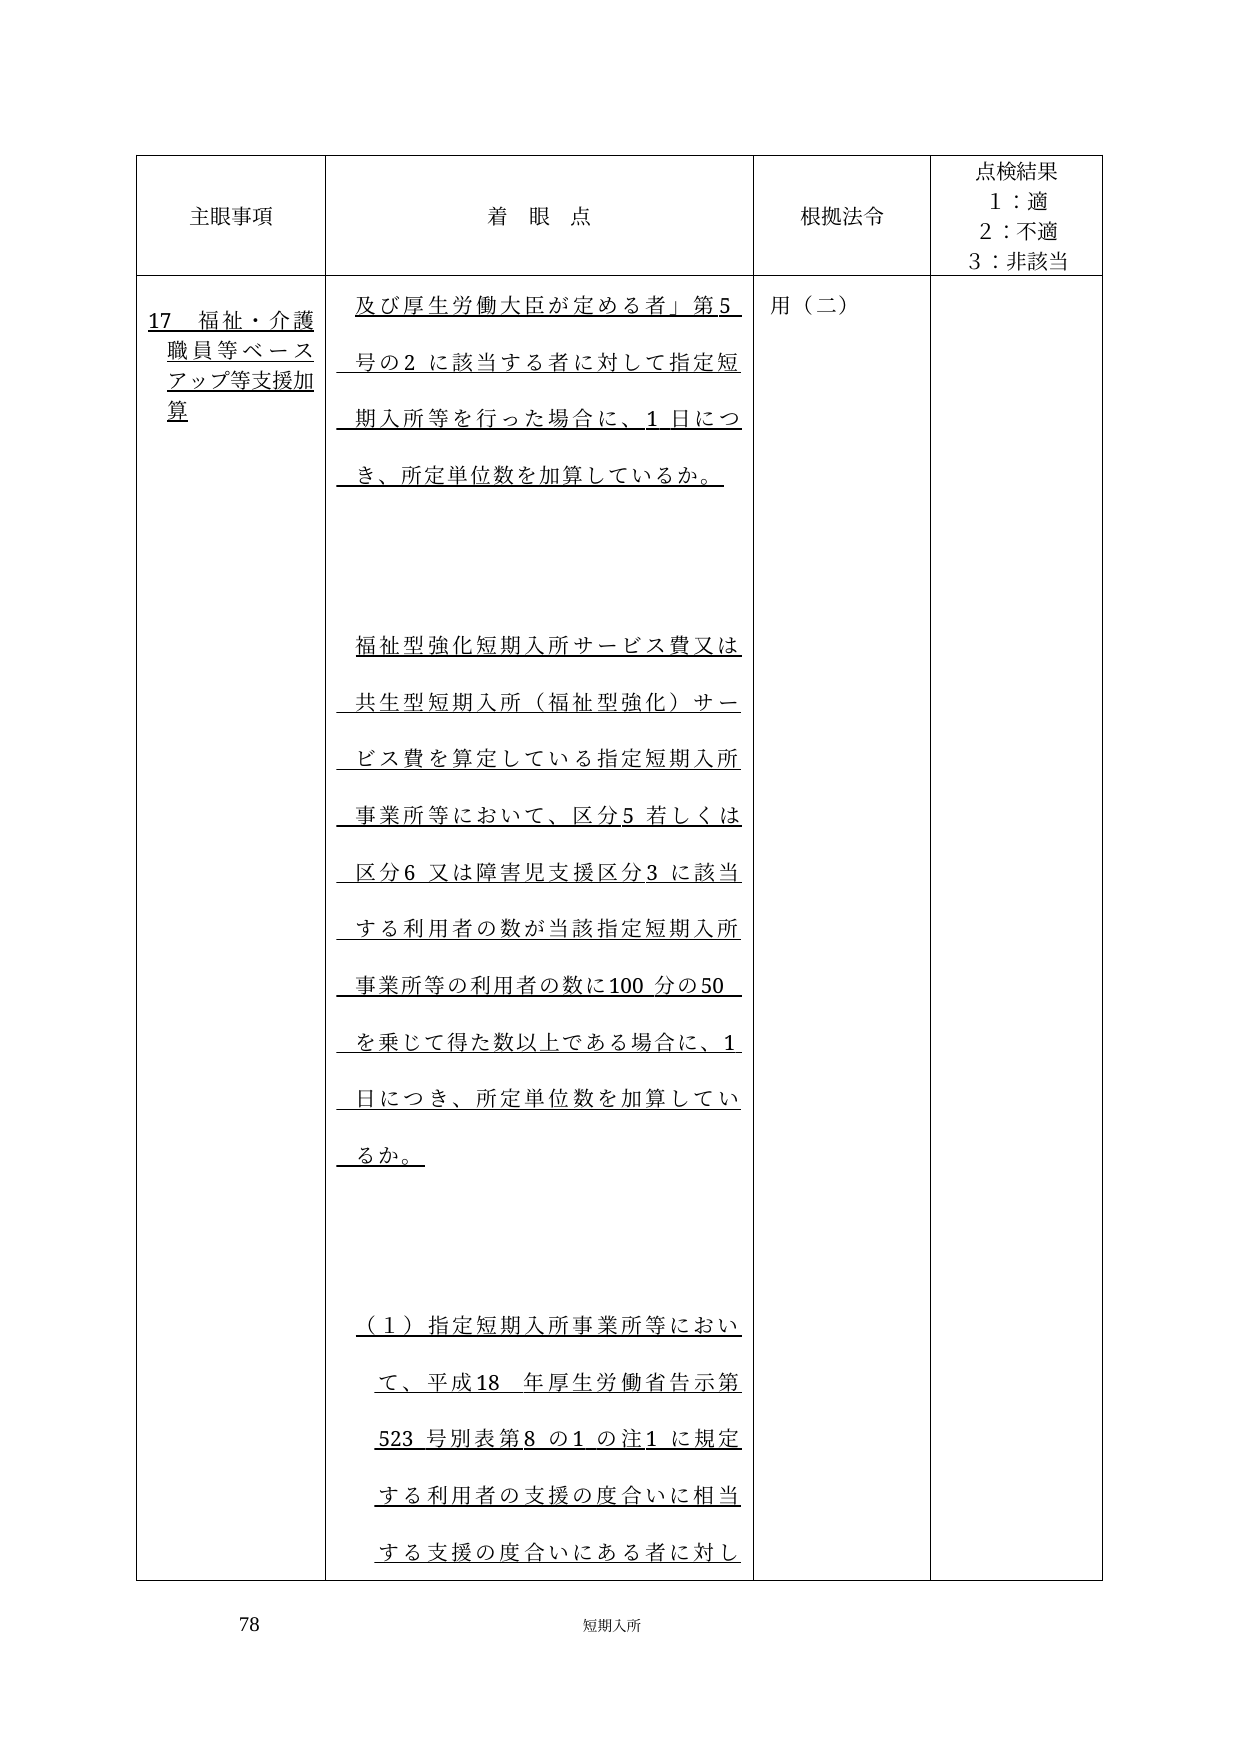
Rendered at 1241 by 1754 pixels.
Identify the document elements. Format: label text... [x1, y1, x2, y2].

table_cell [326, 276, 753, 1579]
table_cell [137, 276, 325, 1579]
table_header 点検結果 １：適 ２：不適 ３：非該当 [931, 156, 1102, 275]
table_header 主眼事項 [137, 156, 325, 275]
table_cell [931, 276, 1102, 1579]
table_header 根拠法令 [754, 156, 930, 275]
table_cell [754, 276, 930, 1579]
table_header 着 眼 点 [326, 156, 753, 275]
